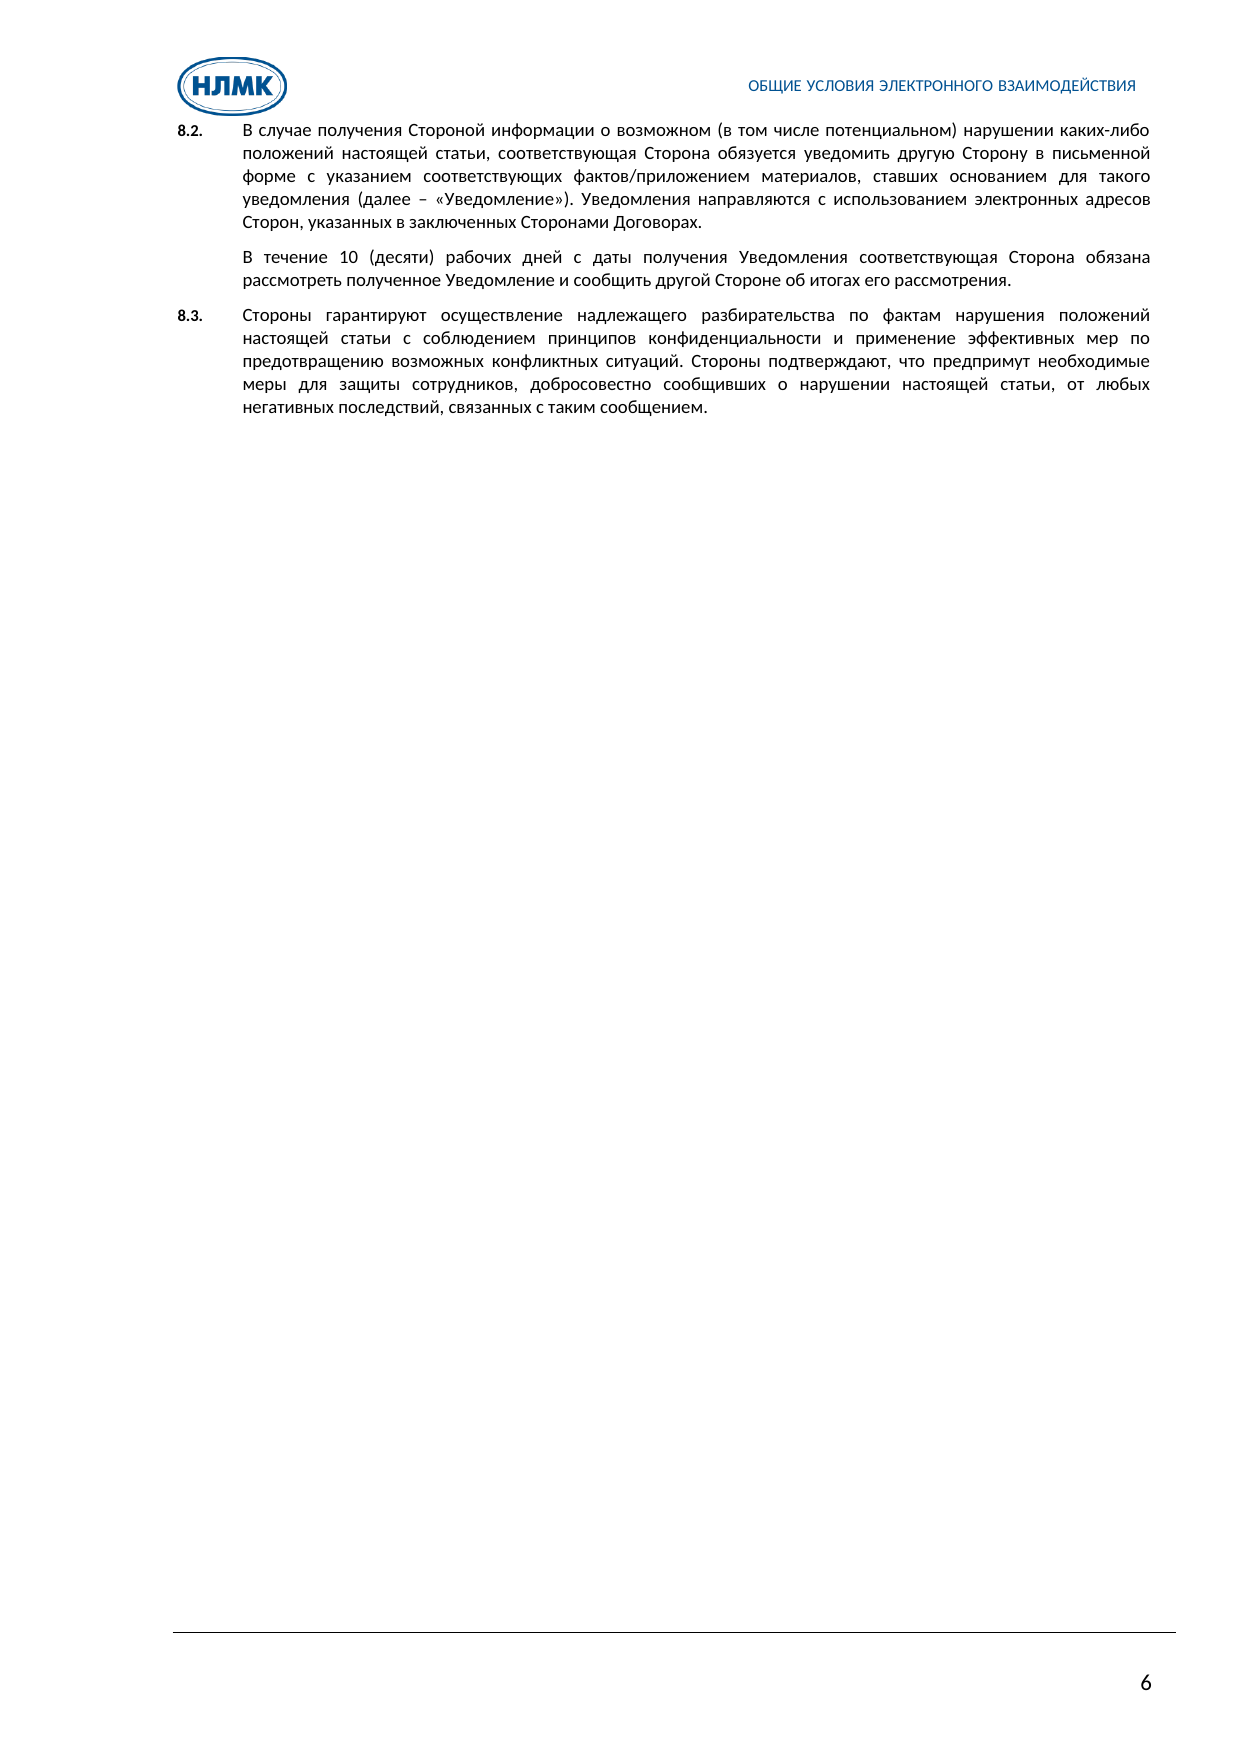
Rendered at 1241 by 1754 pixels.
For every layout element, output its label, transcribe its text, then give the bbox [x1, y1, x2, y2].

list В течение 10 (десяти) рабочих дней с даты получения Уведомления соответствующая Сторона обязана рассмотреть полученное Уведомление и сообщить другой Стороне об итогах его рассмотрения. [242, 245, 1152, 291]
picture [177, 57, 287, 116]
text Стороны гарантируют осуществление надлежащего разбирательства по фактам нарушения положений настоящей статьи с соблюдением принципов конфиденциальности и применение эффективных мер по предотвращению возможных конфликтных ситуаций. Стороны подтверждают, что предпримут необходимые меры для защиты сотрудников, добросовестно сообщивших о нарушении настоящей статьи, от любых негативных последствий, связанных с таким сообщением. [177, 303, 1152, 418]
text В случае получения Стороной информации о возможном (в том числе потенциальном) нарушении каких-либо положений настоящей статьи, соответствующая Сторона обязуется уведомить другую Сторону в письменной форме с указанием соответствующих фактов/приложением материалов, ставших основанием для такого уведомления (далее – «Уведомление»). Уведомления направляются с использованием электронных адресов Сторон, указанных в заключенных Сторонами Договорах. [177, 118, 1152, 233]
